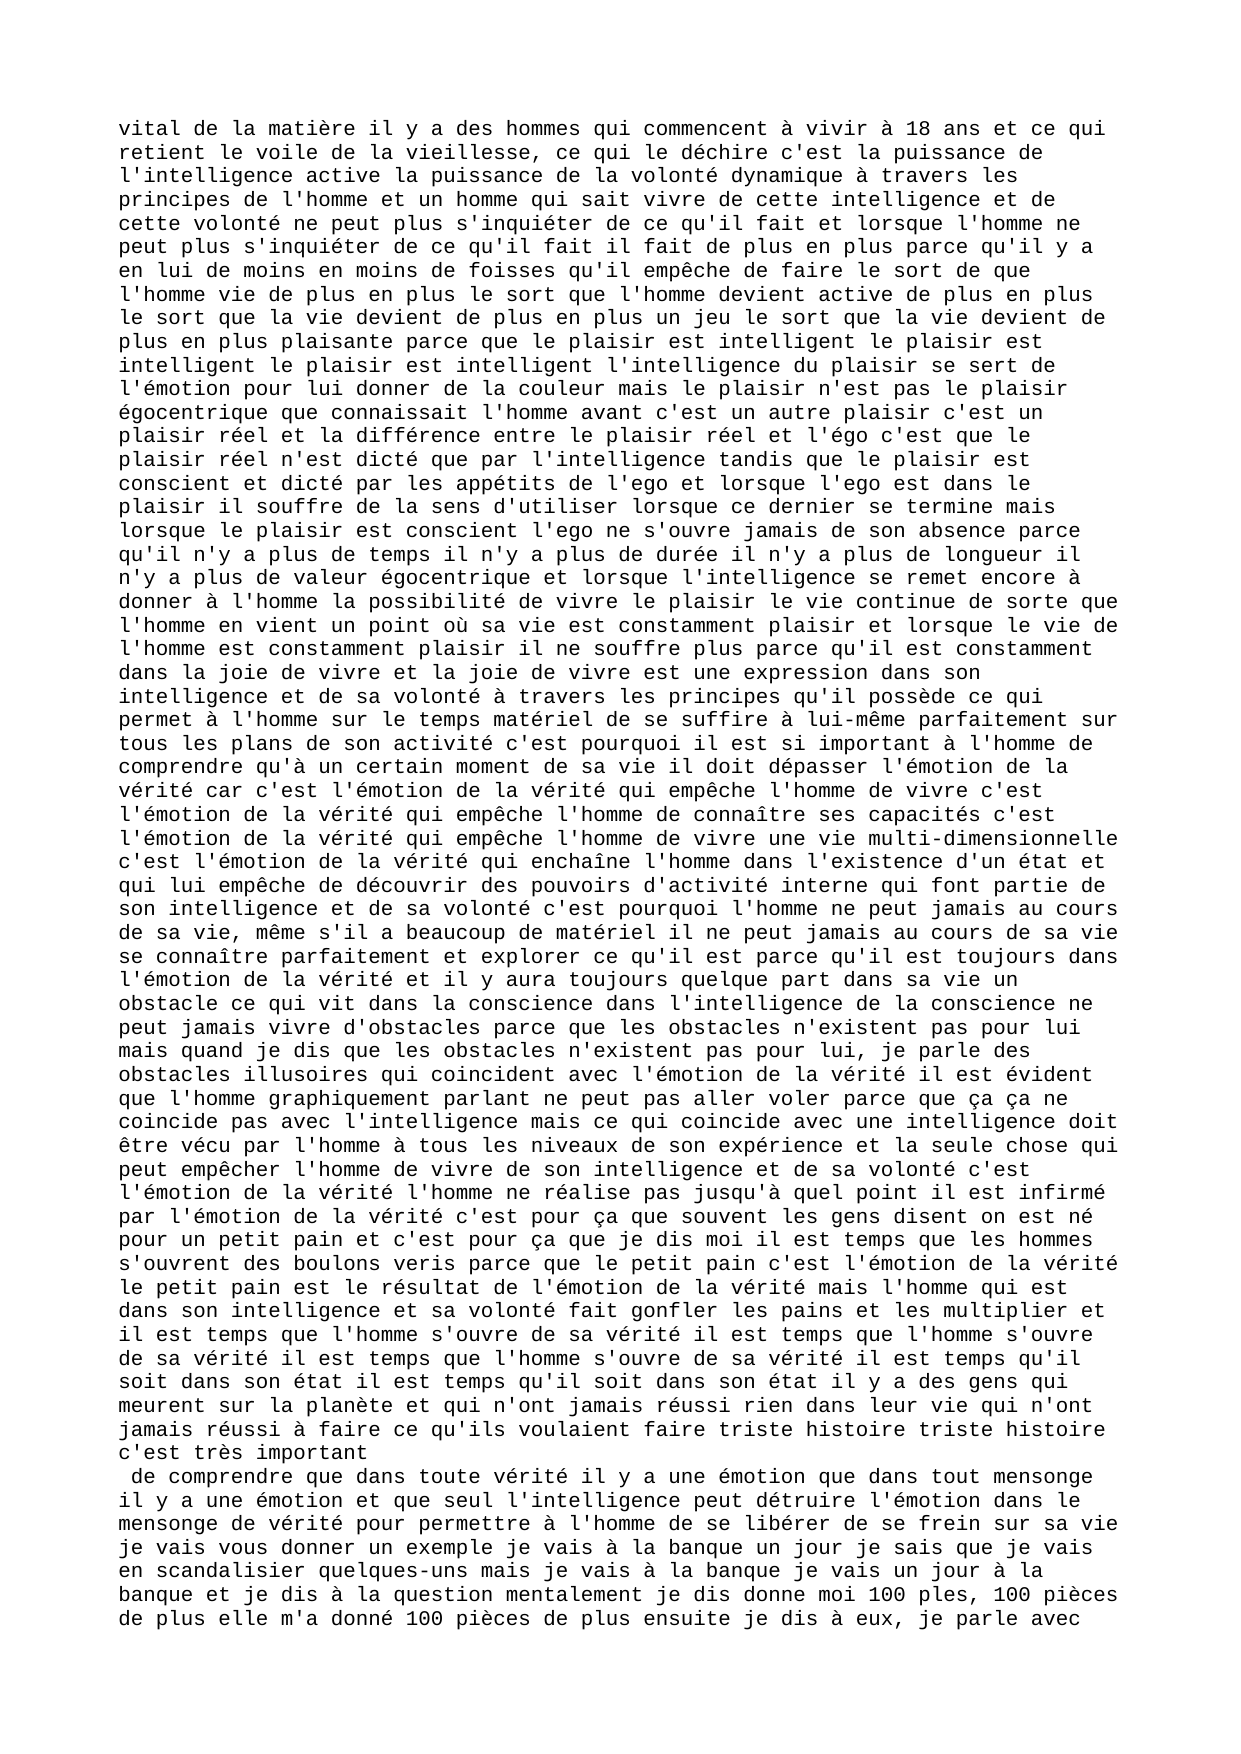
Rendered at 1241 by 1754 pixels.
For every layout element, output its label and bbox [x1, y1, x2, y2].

text [118, 118, 1122, 1466]
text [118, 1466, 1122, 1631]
